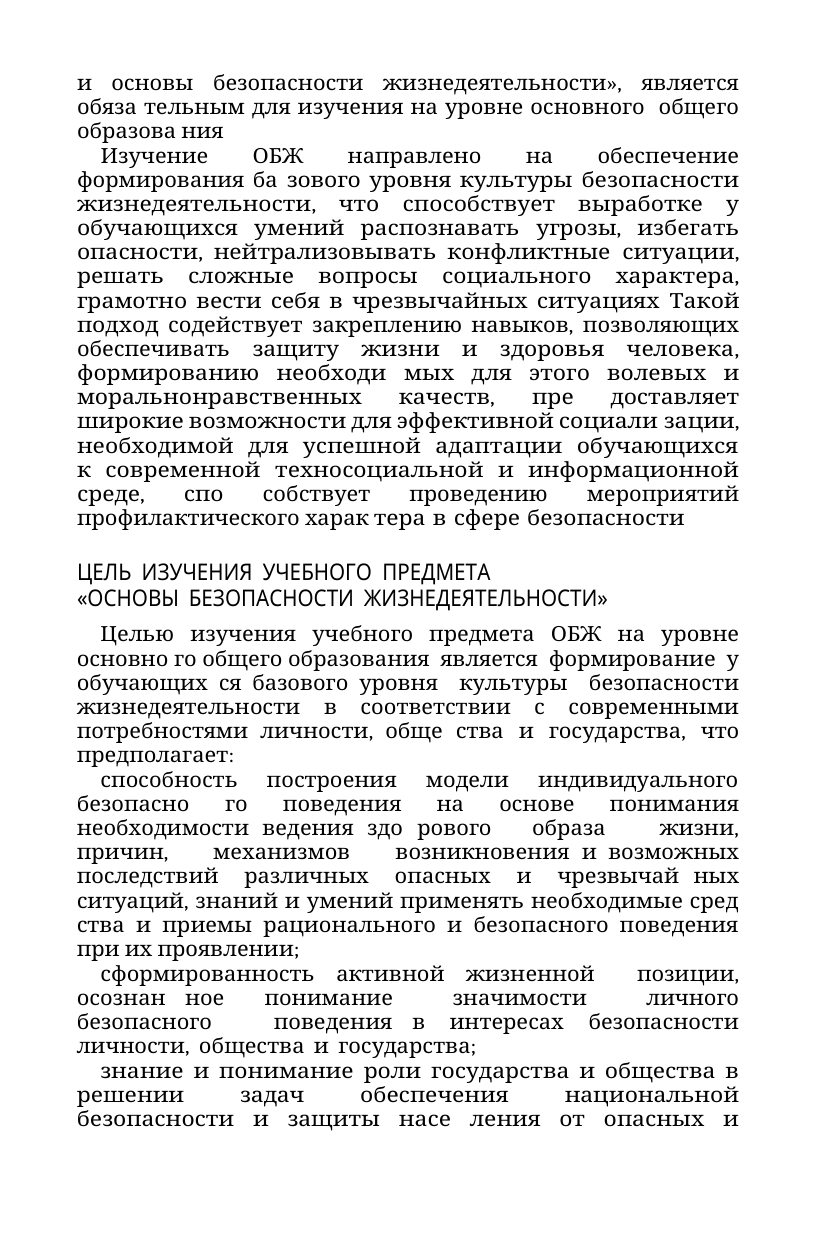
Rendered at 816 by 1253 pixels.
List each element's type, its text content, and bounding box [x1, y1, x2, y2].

text сформированность активной жизненной позиции, осознан­ ное понимание значимости личного безопасного поведения в интересах безопасности личности, общества и государства; [77, 962, 739, 1059]
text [77, 1059, 739, 1132]
text «ОСНОВЫ БЕЗОПАСНОСТИ ЖИЗНЕДЕЯТЕЛЬНОСТИ» [77, 585, 755, 611]
text Изучение ОБЖ направлено на обеспечение формирования ба­ зового уровня культуры безопасности жизнедеятельности, что способствует выработке у обучающихся умений распознавать угрозы, избегать опасности, нейтрализовывать конфликтные ситуации, решать сложные вопросы социального характера, грамотно вести себя в чрезвычайных ситуациях Такой подход содействует закреплению навыков, позволяющих обеспечивать защиту жизни и здоровья человека, формированию необходи­ мых для этого волевых и морально­нравственных качеств, пре­ доставляет широкие возможности для эффективной социали­ зации, необходимой для успешной адаптации обучающихся к современной техносоциальной и информационной среде, спо­ собствует проведению мероприятий профилактического харак­ тера в сфере безопасности [77, 144, 739, 531]
text Целью изучения учебного предмета ОБЖ на уровне основно­ го общего образования является формирование у обучающих­ ся базового уровня культуры безопасности жизнедеятельности в соответствии с современными потребностями личности, обще­ ства и государства, что предполагает: [77, 623, 739, 768]
text и основы безопасности жизнедеятельности», является обяза­ тельным для изучения на уровне основного общего образова­ ния [77, 72, 739, 144]
subtitle ЦЕЛЬ ИЗУЧЕНИЯ УЧЕБНОГО ПРЕДМЕТА [77, 559, 755, 585]
text способность построения модели индивидуального безопасно­ го поведения на основе понимания необходимости ведения здо­ рового образа жизни, причин, механизмов возникновения и возможных последствий различных опасных и чрезвычай­ ных ситуаций, знаний и умений применять необходимые сред­ ства и приемы рационального и безопасного поведения при их проявлении; [77, 768, 739, 962]
